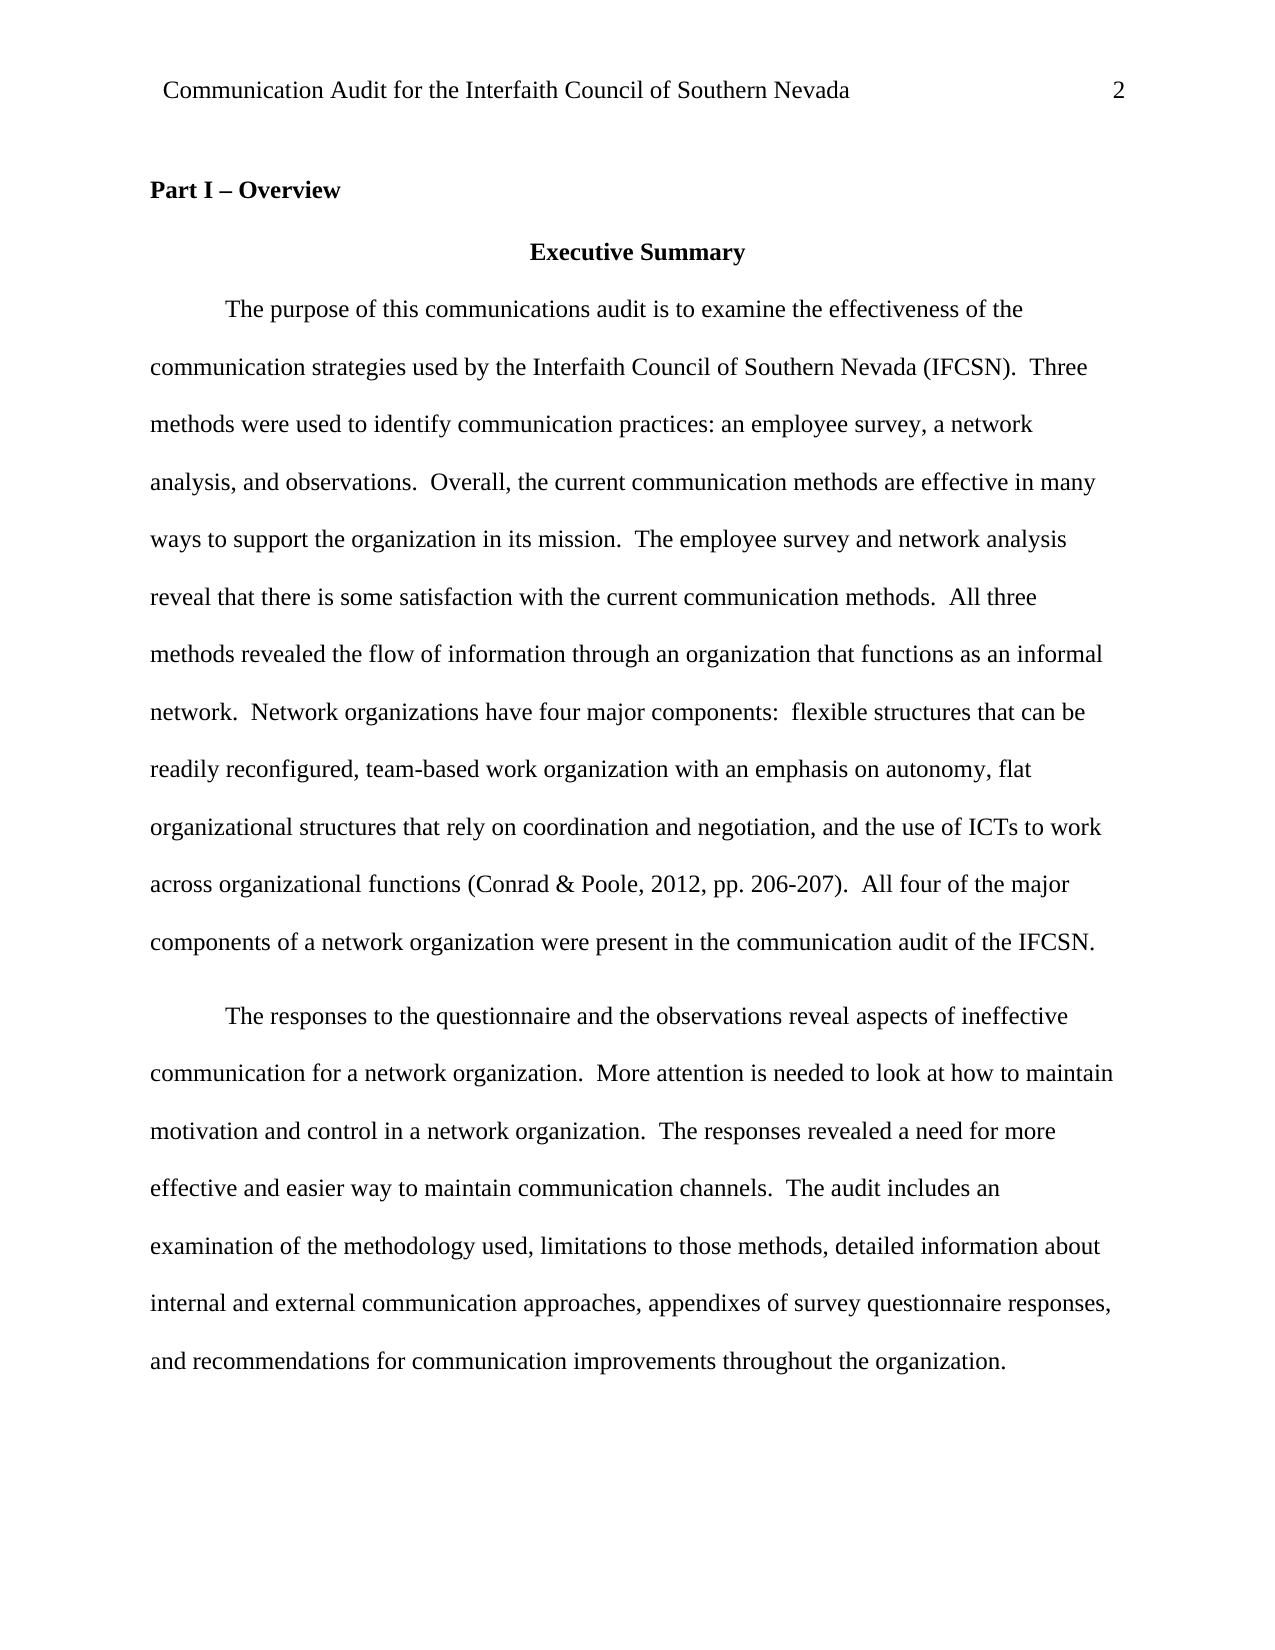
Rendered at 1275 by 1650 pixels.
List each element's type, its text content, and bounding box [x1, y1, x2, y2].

text The purpose of this communications audit is to examine the effectiveness of the communication strategies used by the Interfaith Council of Southern Nevada (IFCSN). Three methods were used to identify communication practices: an employee survey, a network analysis, and observations. Overall, the current communication methods are effective in many ways to support the organization in its mission. The employee survey and network analysis reveal that there is some satisfaction with the current communication methods. All three methods revealed the flow of information through an organization that functions as an informal network. Network organizations have four major components: flexible structures that can be readily reconfigured, team-based work organization with an emphasis on autonomy, flat organizational structures that rely on coordination and negotiation, and the use of ICTs to work across organizational functions . All four of the major components of a network organization were present in the communication audit of the IFCSN. [150, 294, 1125, 955]
subtitle Executive Summary [150, 237, 1125, 265]
subtitle Part I – Overview [150, 175, 1125, 204]
text The responses to the questionnaire and the observations reveal aspects of ineffective communication for a network organization. More attention is needed to look at how to maintain motivation and control in a network organization. The responses revealed a need for more effective and easier way to maintain communication channels. The audit includes an examination of the methodology used, limitations to those methods, detailed information about internal and external communication approaches, appendixes of survey questionnaire responses, and recommendations for communication improvements throughout the organization. [150, 1001, 1125, 1374]
